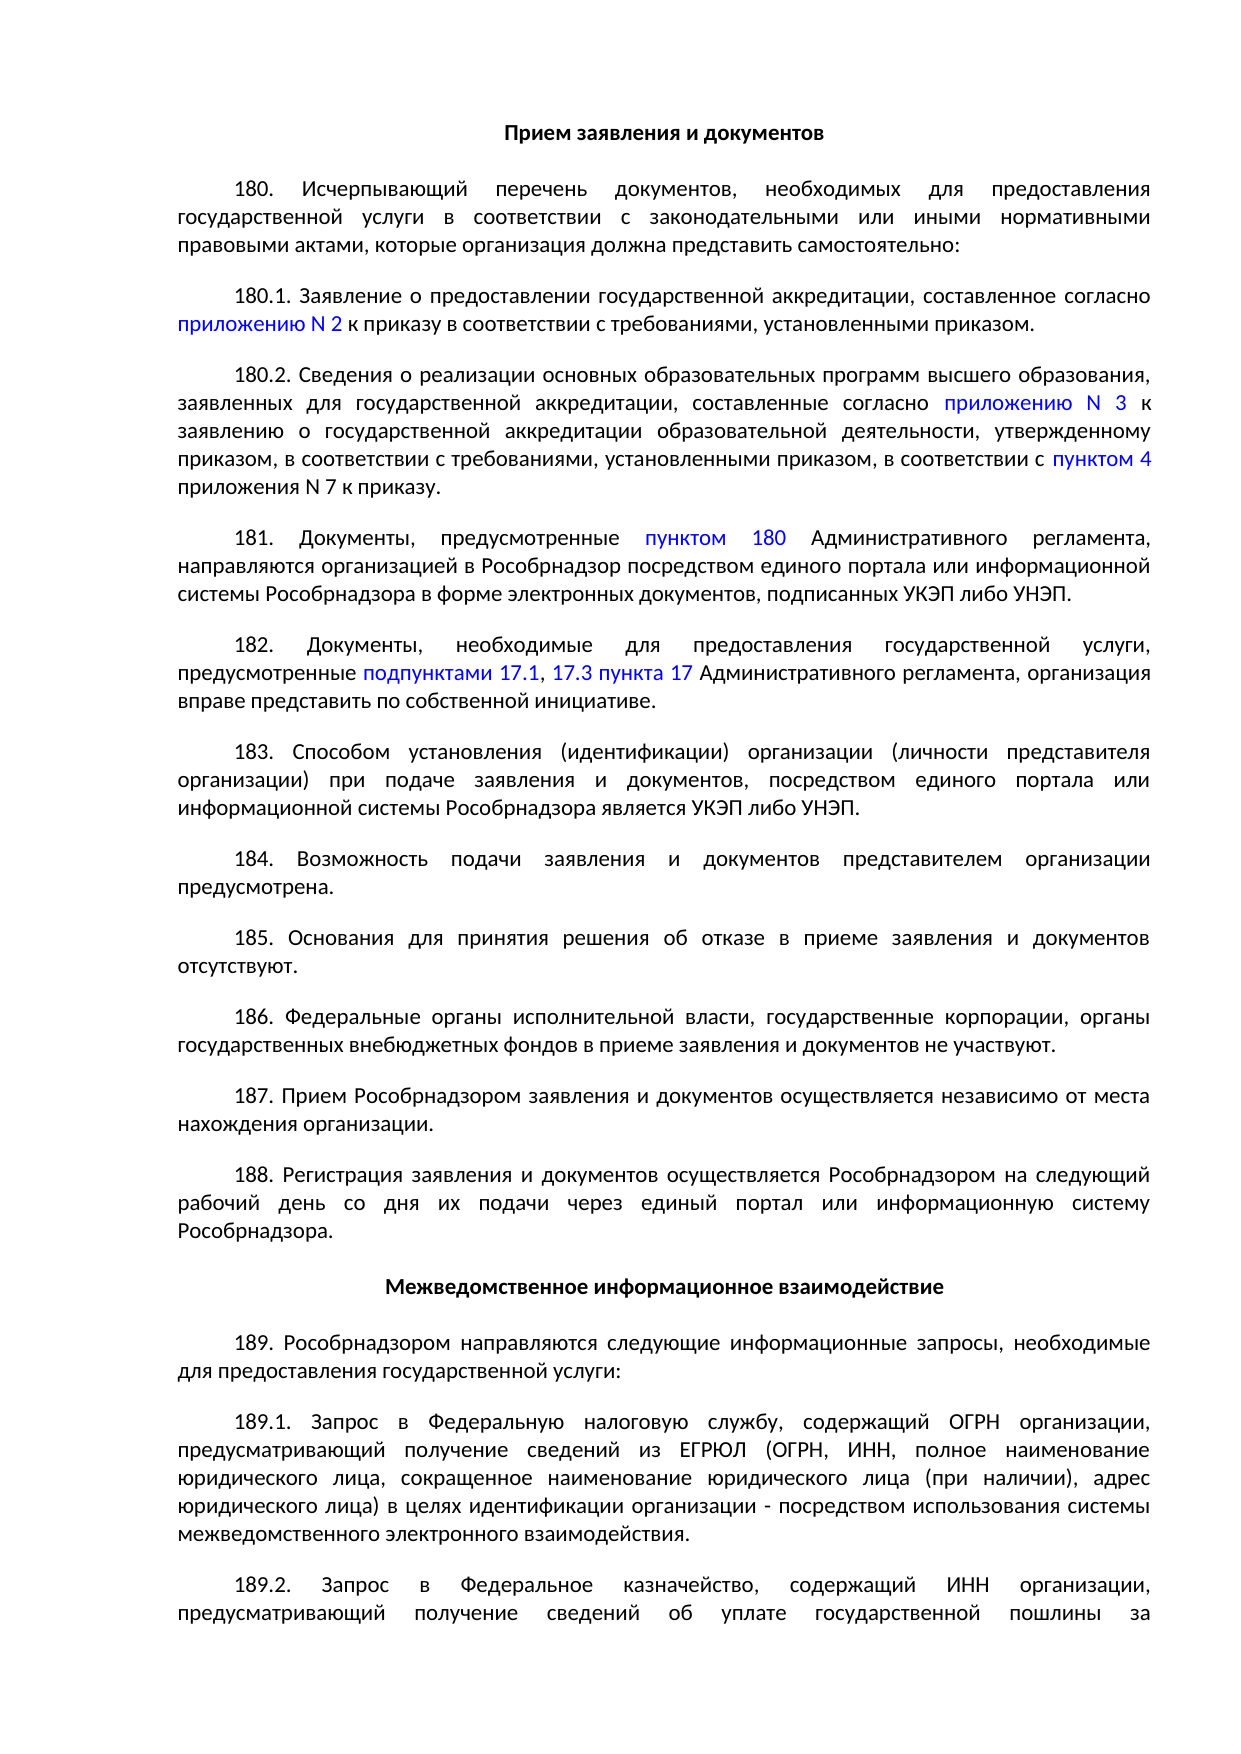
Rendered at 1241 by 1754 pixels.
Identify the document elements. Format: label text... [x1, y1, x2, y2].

text 185. Основания для принятия решения об отказе в приеме заявления и документов отсутствуют. [177, 923, 1152, 979]
title Межведомственное информационное взаимодействие [177, 1272, 1152, 1300]
text 180. Исчерпывающий перечень документов, необходимых для предоставления государственной услуги в соответствии с законодательными или иными нормативными правовыми актами, которые организация должна представить самостоятельно: [177, 174, 1152, 258]
text 186. Федеральные органы исполнительной власти, государственные корпорации, органы государственных внебюджетных фондов в приеме заявления и документов не участвуют. [177, 1002, 1152, 1058]
text 188. Регистрация заявления и документов осуществляется Рособрнадзором на следующий рабочий день со дня их подачи через единый портал или информационную систему Рособрнадзора. [177, 1160, 1152, 1244]
text 187. Прием Рособрнадзором заявления и документов осуществляется независимо от места нахождения организации. [177, 1081, 1152, 1137]
text 189.1. Запрос в Федеральную налоговую службу, содержащий ОГРН организации, предусматривающий получение сведений из ЕГРЮЛ (ОГРН, ИНН, полное наименование юридического лица, сокращенное наименование юридического лица (при наличии), адрес юридического лица) в целях идентификации организации - посредством использования системы межведомственного электронного взаимодействия. [177, 1407, 1152, 1547]
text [177, 1570, 1152, 1626]
text 182. Документы, необходимые для предоставления государственной услуги, предусмотренные подпунктами 17.1, 17.3 пункта 17 Административного регламента, организация вправе представить по собственной инициативе. [177, 630, 1152, 714]
title Прием заявления и документов [177, 118, 1152, 146]
text 180.2. Сведения о реализации основных образовательных программ высшего образования, заявленных для государственной аккредитации, составленные согласно приложению N 3 к заявлению о государственной аккредитации образовательной деятельности, утвержденному приказом, в соответствии с требованиями, установленными приказом, в соответствии с пунктом 4 приложения N 7 к приказу. [177, 360, 1152, 500]
text 184. Возможность подачи заявления и документов представителем организации предусмотрена. [177, 844, 1152, 900]
text 180.1. Заявление о предоставлении государственной аккредитации, составленное согласно приложению N 2 к приказу в соответствии с требованиями, установленными приказом. [177, 281, 1152, 337]
text 183. Способом установления (идентификации) организации (личности представителя организации) при подаче заявления и документов, посредством единого портала или информационной системы Рособрнадзора является УКЭП либо УНЭП. [177, 737, 1152, 821]
text 181. Документы, предусмотренные пунктом 180 Административного регламента, направляются организацией в Рособрнадзор посредством единого портала или информационной системы Рособрнадзора в форме электронных документов, подписанных УКЭП либо УНЭП. [177, 523, 1152, 607]
text 189. Рособрнадзором направляются следующие информационные запросы, необходимые для предоставления государственной услуги: [177, 1328, 1152, 1384]
